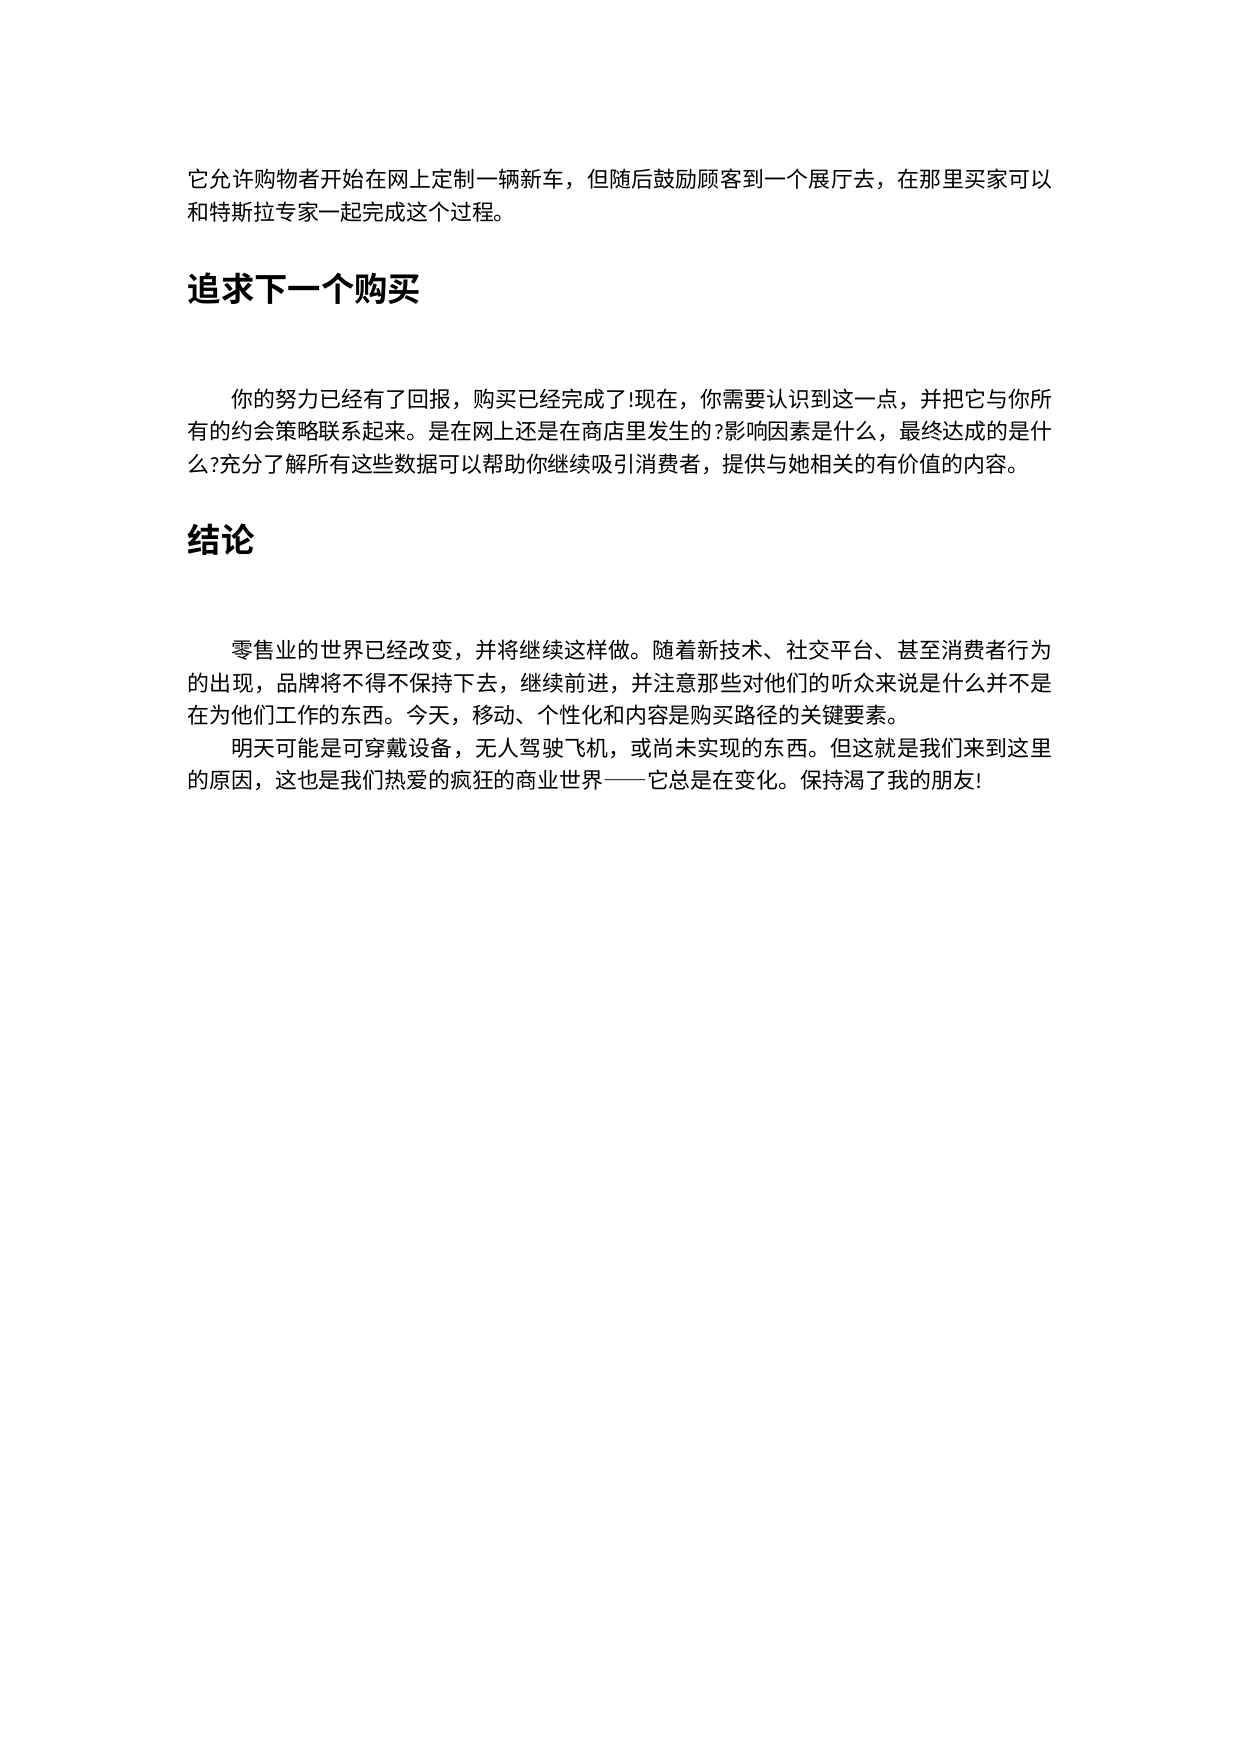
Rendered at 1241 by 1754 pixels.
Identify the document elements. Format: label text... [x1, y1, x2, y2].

subtitle 追求下一个购买 [187, 254, 1053, 319]
text 零售业的世界已经改变，并将继续这样做。随着新技术、社交平台、甚至消费者行为的出现，品牌将不得不保持下去，继续前进，并注意那些对他们的听众来说是什么并不是在为他们工作的东西。今天，移动、个性化和内容是购买路径的关键要素。 [187, 633, 1053, 731]
text 你的努力已经有了回报，购买已经完成了!现在，你需要认识到这一点，并把它与你所有的约会策略联系起来。是在网上还是在商店里发生的?影响因素是什么，最终达成的是什么?充分了解所有这些数据可以帮助你继续吸引消费者，提供与她相关的有价值的内容。 [187, 381, 1053, 479]
subtitle 结论 [187, 506, 1053, 571]
text 明天可能是可穿戴设备，无人驾驶飞机，或尚未实现的东西。但这就是我们来到这里的原因，这也是我们热爱的疯狂的商业世界——它总是在变化。保持渴了我的朋友! [187, 731, 1053, 796]
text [187, 162, 1053, 227]
